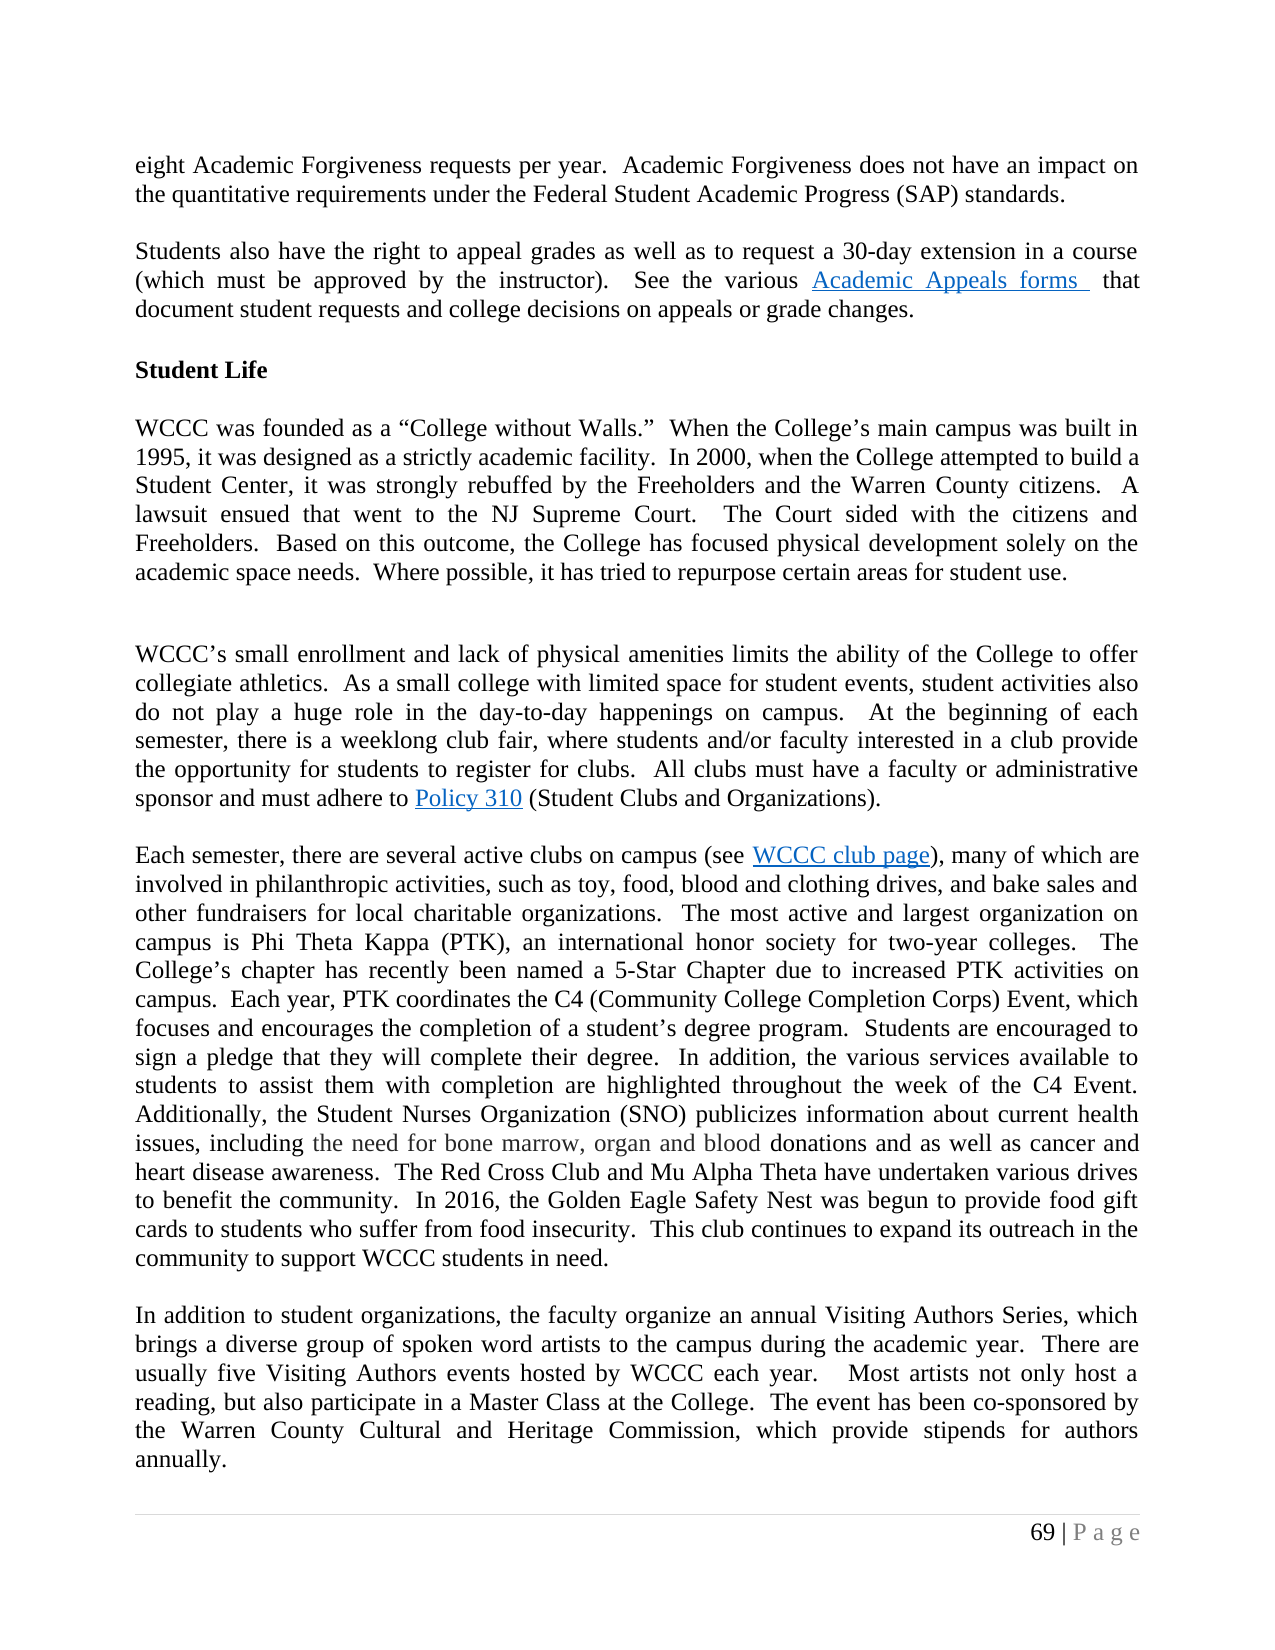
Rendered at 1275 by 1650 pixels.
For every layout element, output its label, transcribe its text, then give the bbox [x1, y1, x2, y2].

text WCCC’s small enrollment and lack of physical amenities limits the ability of the College to offer collegiate athletics. As a small college with limited space for student events, student activities also do not play a huge role in the day-to-day happenings on campus. At the beginning of each semester, there is a weeklong club fair, where students and/or faculty interested in a club provide the opportunity for students to register for clubs. All clubs must have a faculty or administrative sponsor and must adhere to Policy 310 (Student Clubs and Organizations). [135, 639, 1140, 812]
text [135, 150, 1140, 207]
text Each semester, there are several active clubs on campus (see WCCC club page), many of which are involved in philanthropic activities, such as toy, food, blood and clothing drives, and bake sales and other fundraisers for local charitable organizations. The most active and largest organization on campus is Phi Theta Kappa (PTK), an international honor society for two-year colleges. The College’s chapter has recently been named a 5-Star Chapter due to increased PTK activities on campus. Each year, PTK coordinates the C4 (Community College Completion Corps) Event, which focuses and encourages the completion of a student’s degree program. Students are encouraged to sign a pledge that they will complete their degree. In addition, the various services available to students to assist them with completion are highlighted throughout the week of the C4 Event. Additionally, the Student Nurses Organization (SNO) publicizes information about current health issues, including the need for bone marrow, organ and blood donations and as well as cancer and heart disease awareness. The Red Cross Club and Mu Alpha Theta have undertaken various drives to benefit the community. In 2016, the Golden Eagle Safety Nest was begun to provide food gift cards to students who suffer from food insecurity. This club continues to expand its outreach in the community to support WCCC students in need. [135, 840, 1140, 1272]
subtitle Student Life [135, 355, 1140, 384]
text In addition to student organizations, the faculty organize an annual Visiting Authors Series, which brings a diverse group of spoken word artists to the campus during the academic year. There are usually five Visiting Authors events hosted by WCCC each year. Most artists not only host a reading, but also participate in a Master Class at the College. The event has been co-sponsored by the Warren County Cultural and Heritage Commission, which provide stipends for authors annually. [135, 1300, 1140, 1473]
text Students also have the right to appeal grades as well as to request a 30-day extension in a course (which must be approved by the instructor). See the various Academic Appeals forms that document student requests and college decisions on appeals or grade changes. [135, 236, 1140, 322]
text WCCC was founded as a “College without Walls.” When the College’s main campus was built in 1995, it was designed as a strictly academic facility. In 2000, when the College attempted to build a Student Center, it was strongly rebuffed by the Freeholders and the Warren County citizens. A lawsuit ensued that went to the NJ Supreme Court. The Court sided with the citizens and Freeholders. Based on this outcome, the College has focused physical development solely on the academic space needs. Where possible, it has tried to repurpose certain areas for student use. [135, 413, 1140, 585]
